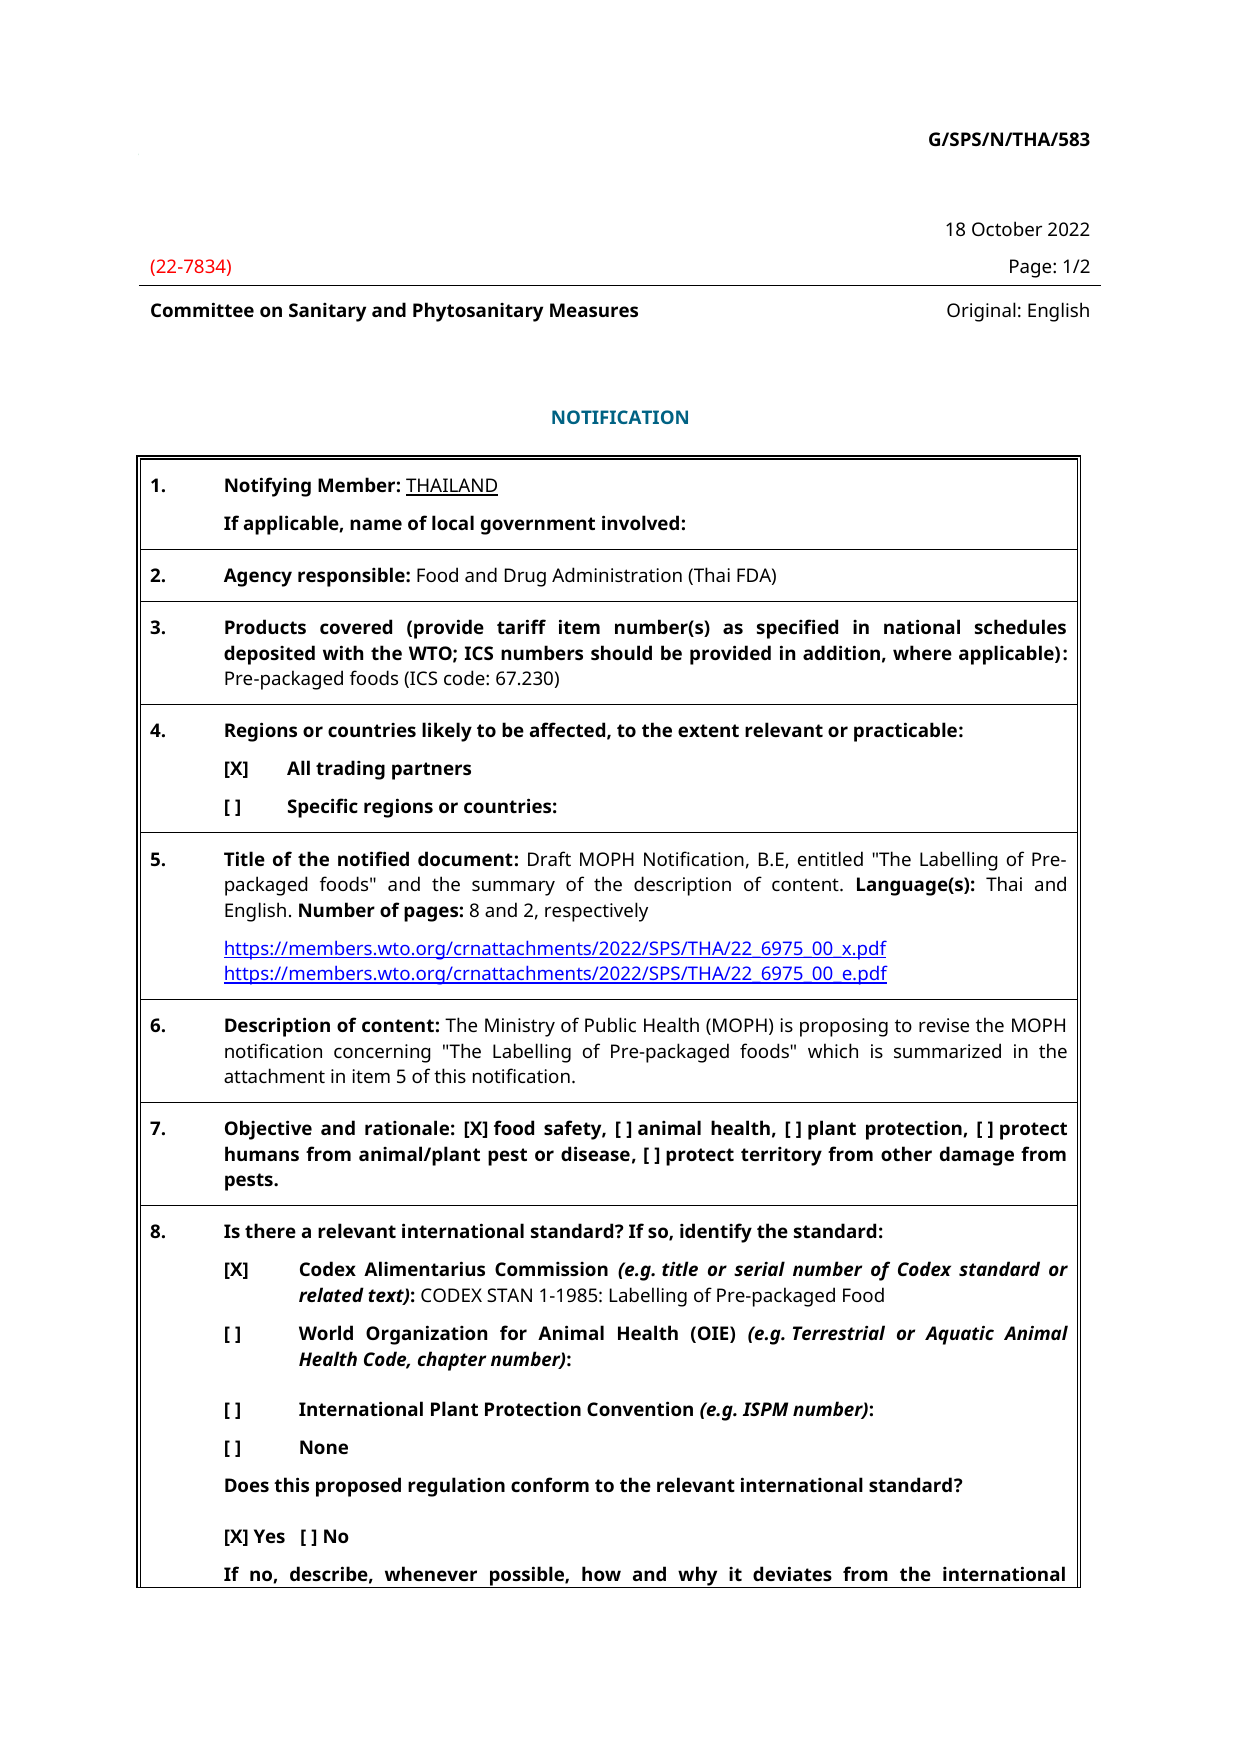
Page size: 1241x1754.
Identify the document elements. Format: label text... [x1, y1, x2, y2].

table_cell Agency responsible: Food and Drug Administration (Thai FDA) [212, 550, 1077, 601]
table_cell 8. [141, 1206, 212, 1586]
title NOTIFICATION [150, 405, 1090, 430]
table_cell 4. [141, 705, 212, 832]
table_header 1. [141, 460, 212, 548]
table_cell Regions or countries likely to be affected, to the extent relevant or practicable: [X] All trading partners [ ] Specific regions or countries: [212, 705, 1077, 832]
table_cell 5. [141, 833, 212, 998]
table_cell 2. [141, 550, 212, 601]
table_cell Objective and rationale: [X] food safety, [ ] animal health, [ ] plant protection, [ ] protect humans from animal/plant pest or disease, [ ] protect territory from other damage from pests. [212, 1103, 1077, 1205]
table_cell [212, 1206, 1077, 1586]
table_cell 6. [141, 1000, 212, 1102]
table_cell Description of content: The Ministry of Public Health (MOPH) is proposing to revise the MOPH notification concerning "The Labelling of Pre-packaged foods" which is summarized in the attachment in item 5 of this notification. [212, 1000, 1077, 1102]
table_cell 3. [141, 602, 212, 704]
table_cell 7. [141, 1103, 212, 1205]
table_header Notifying Member: THAILAND If applicable, name of local government involved: [212, 460, 1077, 548]
table_cell Title of the notified document: Draft MOPH Notification, B.E, entitled "The Labelling of Pre-packaged foods" and the summary of the description of content. Language(s): Thai and English. Number of pages: 8 and 2, respectively https://members.wto.org/crnattachments/2022/SPS/THA/22_6975_00_x.pdf https://members.wto.org/crnattachments/2022/SPS/THA/22_6975_00_e.pdf [212, 833, 1077, 998]
table_cell Products covered (provide tariff item number(s) as specified in national schedules deposited with the WTO; ICS numbers should be provided in addition, where applicable): Pre-packaged foods (ICS code: 67.230) [212, 602, 1077, 704]
